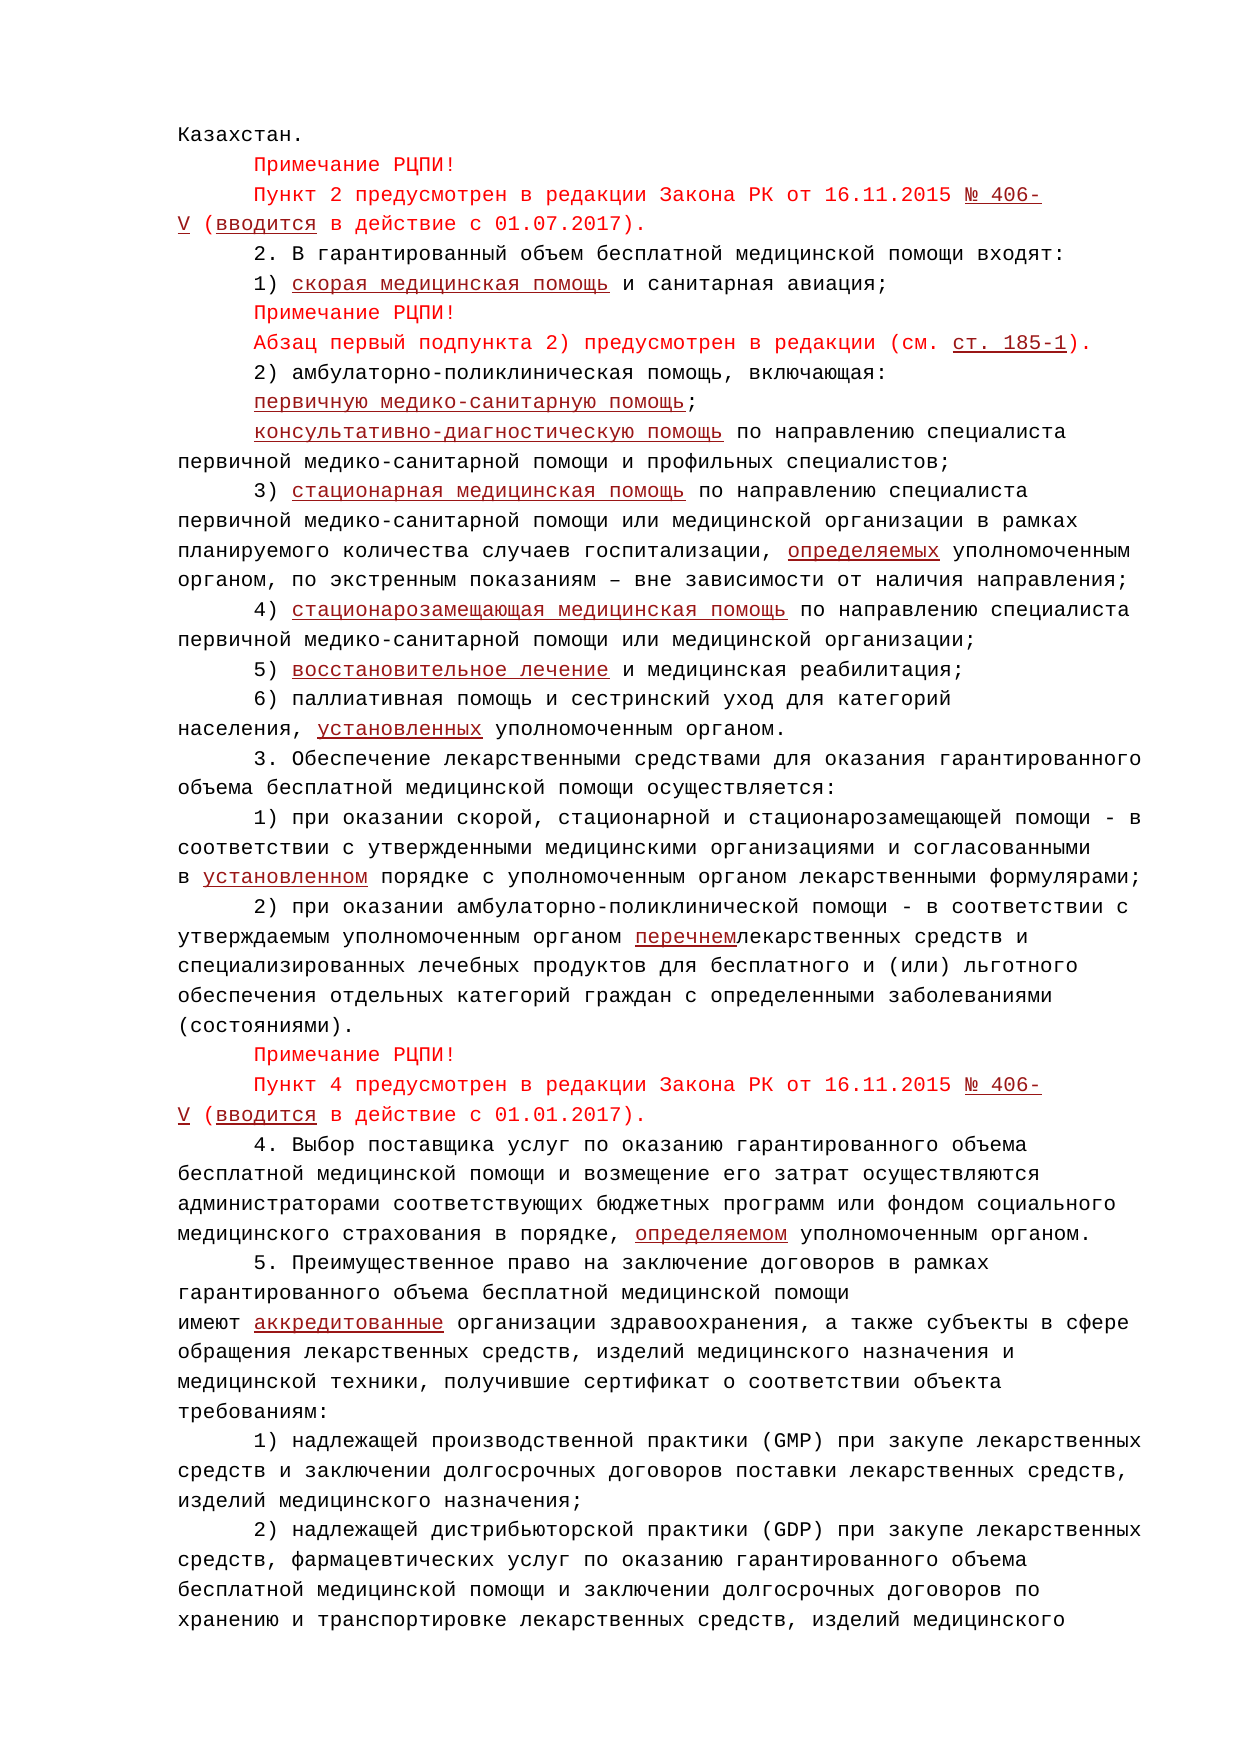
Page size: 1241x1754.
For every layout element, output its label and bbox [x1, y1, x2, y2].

text [177, 118, 1152, 1632]
